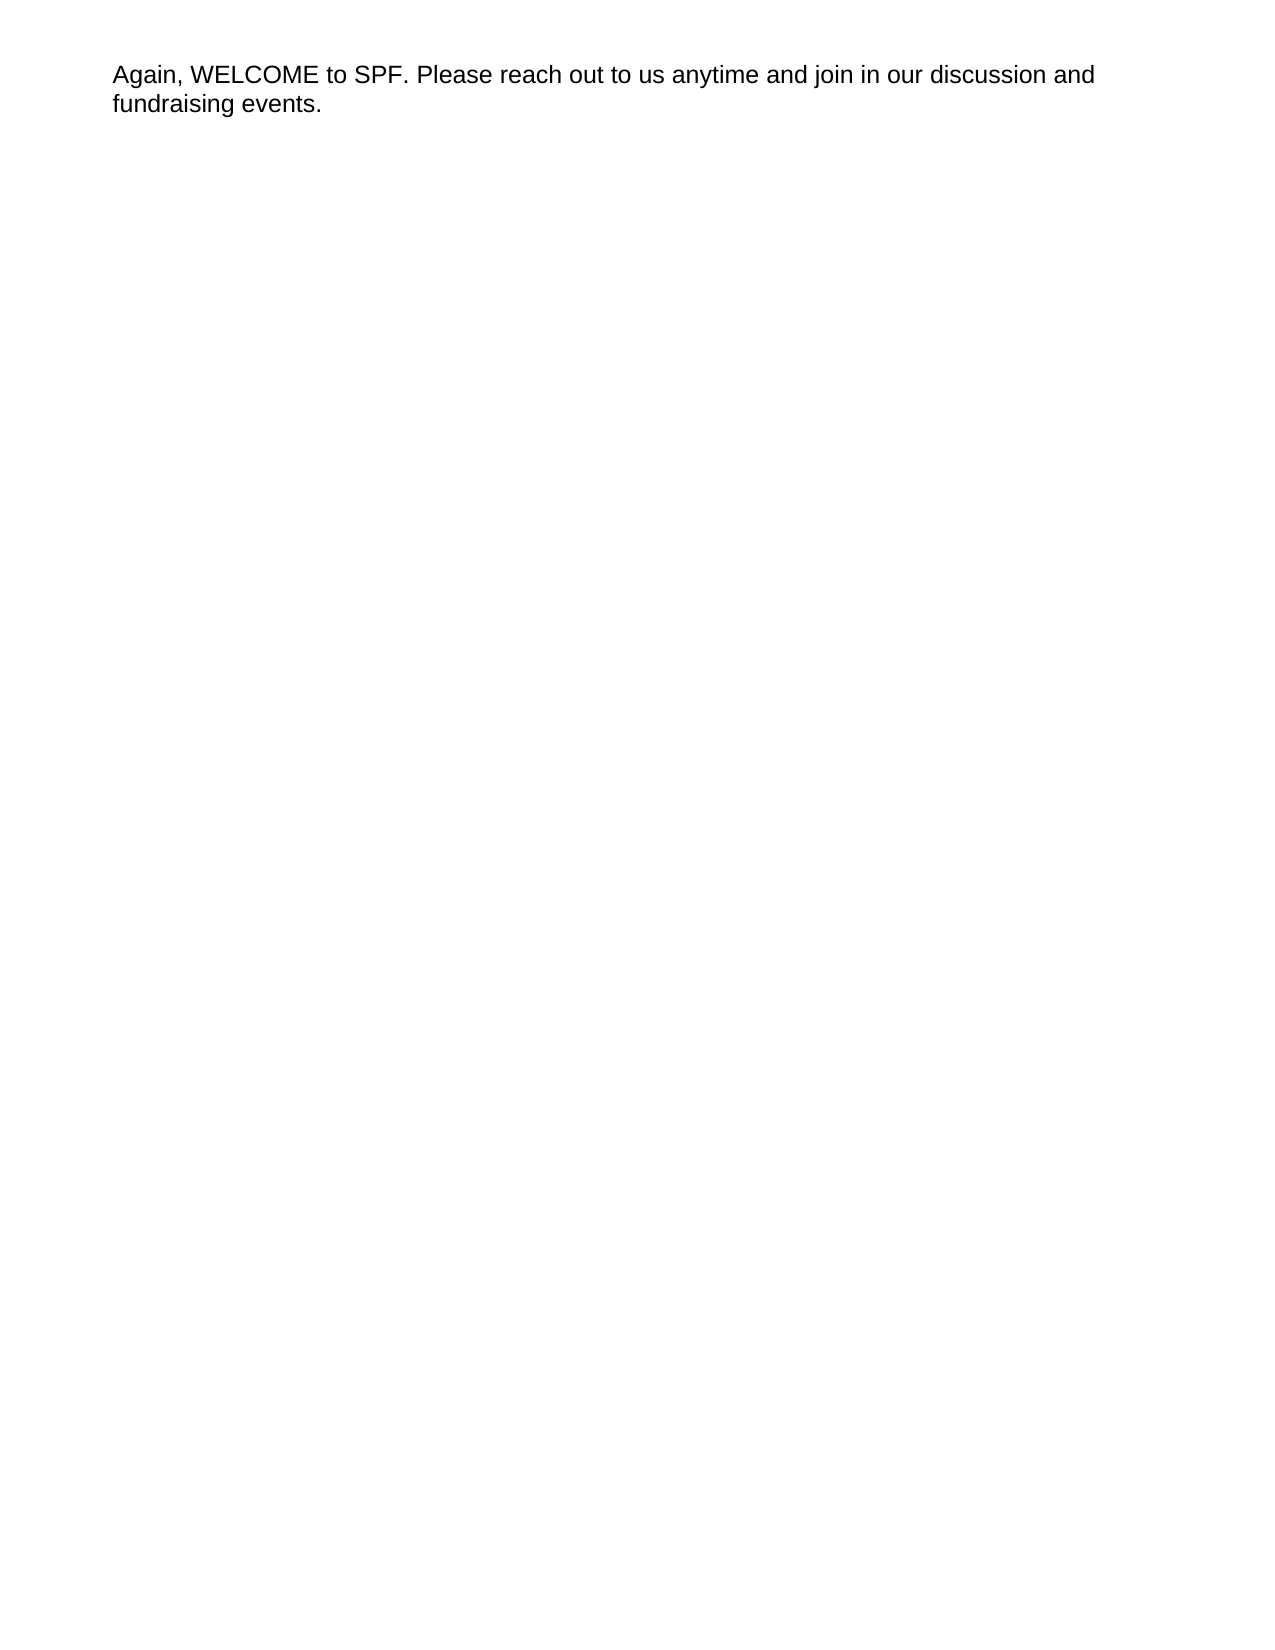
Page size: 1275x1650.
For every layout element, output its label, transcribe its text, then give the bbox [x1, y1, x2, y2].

text Again, WELCOME to SPF. Please reach out to us anytime and join in our discussion and fundraising events. [112, 60, 1162, 117]
